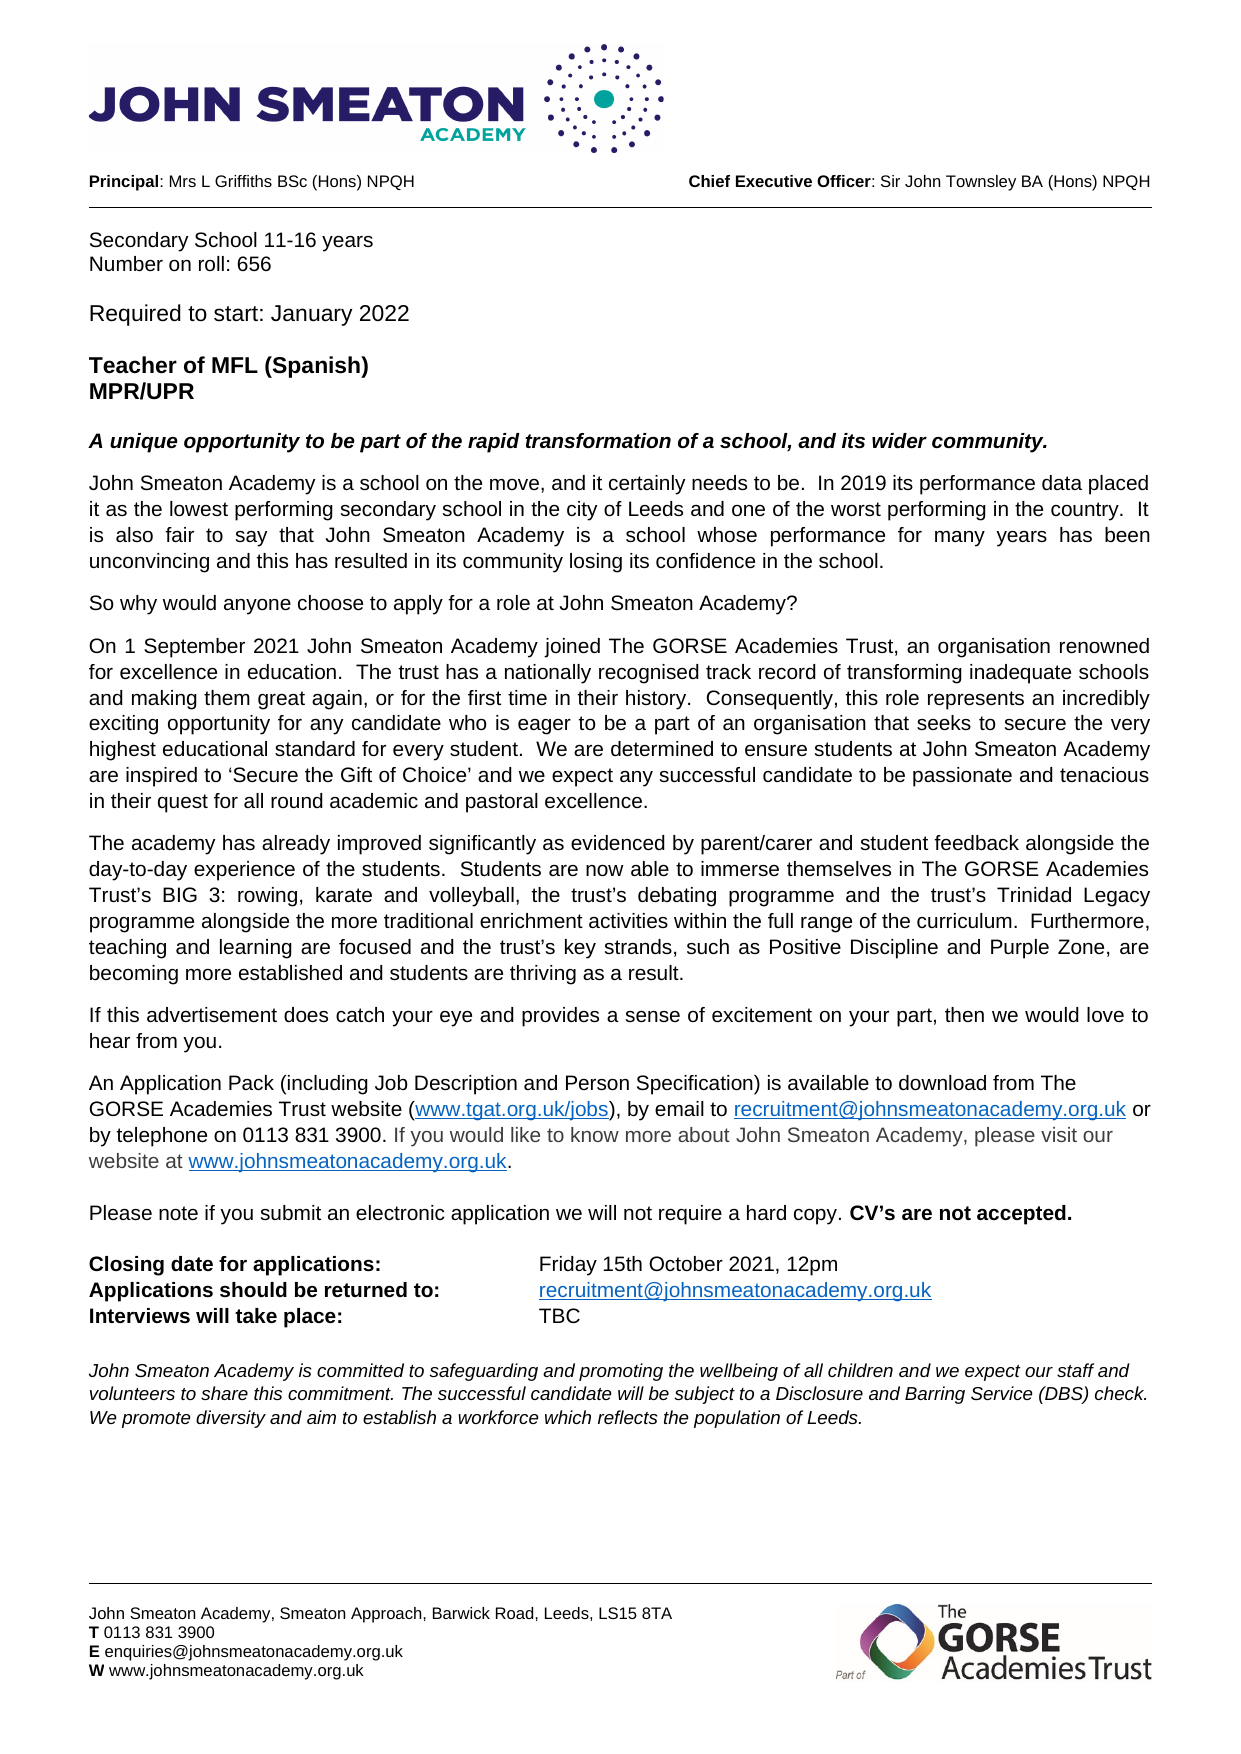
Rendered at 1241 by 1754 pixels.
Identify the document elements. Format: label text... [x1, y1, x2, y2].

text John Smeaton Academy is committed to safeguarding and promoting the wellbeing of all children and we expect our staff and volunteers to share this commitment. The successful candidate will be subject to a Disclosure and Barring Service (DBS) check. We promote diversity and aim to establish a workforce which reflects the population of Leeds. [89, 1360, 1152, 1428]
text A unique opportunity to be part of the rapid transformation of a school, and its wider community. [89, 429, 1152, 453]
text Applications should be returned to: recruitment@johnsmeatonacademy.org.uk [89, 1278, 1152, 1302]
text Secondary School 11-16 years [89, 228, 1152, 252]
text The academy has already improved significantly as evidenced by parent/carer and student feedback alongside the day-to-day experience of the students. Students are now able to immerse themselves in The GORSE Academies Trust’s BIG 3: rowing, karate and volleyball, the trust’s debating programme and the trust’s Trinidad Legacy programme alongside the more traditional enrichment activities within the full range of the curriculum. Furthermore, teaching and learning are focused and the trust’s key strands, such as Positive Discipline and Purple Zone, are becoming more established and students are thriving as a result. [89, 831, 1152, 984]
text An Application Pack (including Job Description and Person Specification) is available to download from The GORSE Academies Trust website (www.tgat.org.uk/jobs), by email to recruitment@johnsmeatonacademy.org.uk or by telephone on 0113 831 3900. If you would like to know more about John Smeaton Academy, please visit our website at www.johnsmeatonacademy.org.uk. [89, 1071, 1152, 1173]
text Interviews will take place: TBC [89, 1304, 1152, 1358]
text Closing date for applications: Friday 15th October 2021, 12pm [89, 1252, 1152, 1276]
text If this advertisement does catch your eye and provides a sense of excitement on your part, then we would love to hear from you. [89, 1003, 1152, 1053]
text Please note if you submit an electronic application we will not require a hard copy. CV’s are not accepted. [89, 1200, 1152, 1224]
text On 1 September 2021 John Smeaton Academy joined The GORSE Academies Trust, an organisation renowned for excellence in education. The trust has a nationally recognised track record of transforming inadequate schools and making them great again, or for the first time in their history. Consequently, this role represents an incredibly exciting opportunity for any candidate who is eager to be a part of an organisation that seeks to secure the very highest educational standard for every student. We are determined to ensure students at John Smeaton Academy are inspired to ‘Secure the Gift of Choice’ and we expect any successful candidate to be passionate and tenacious in their quest for all round academic and pastoral excellence. [89, 634, 1152, 813]
picture [836, 1604, 1152, 1682]
text John Smeaton Academy is a school on the move, and it certainly needs to be. In 2019 its performance data placed it as the lowest performing secondary school in the city of Leeds and one of the worst performing in the country. It is also fair to say that John Smeaton Academy is a school whose performance for many years has been unconvincing and this has resulted in its community losing its confidence in the school. [89, 471, 1152, 573]
text Number on roll: 656 [89, 252, 1152, 276]
text Teacher of MFL (Spanish) [89, 352, 1152, 378]
text So why would anyone choose to apply for a role at John Smeaton Academy? [89, 591, 1152, 615]
picture [88, 44, 664, 153]
text MPR/UPR [89, 378, 1152, 405]
text Required to start: January 2022 [89, 299, 1152, 326]
